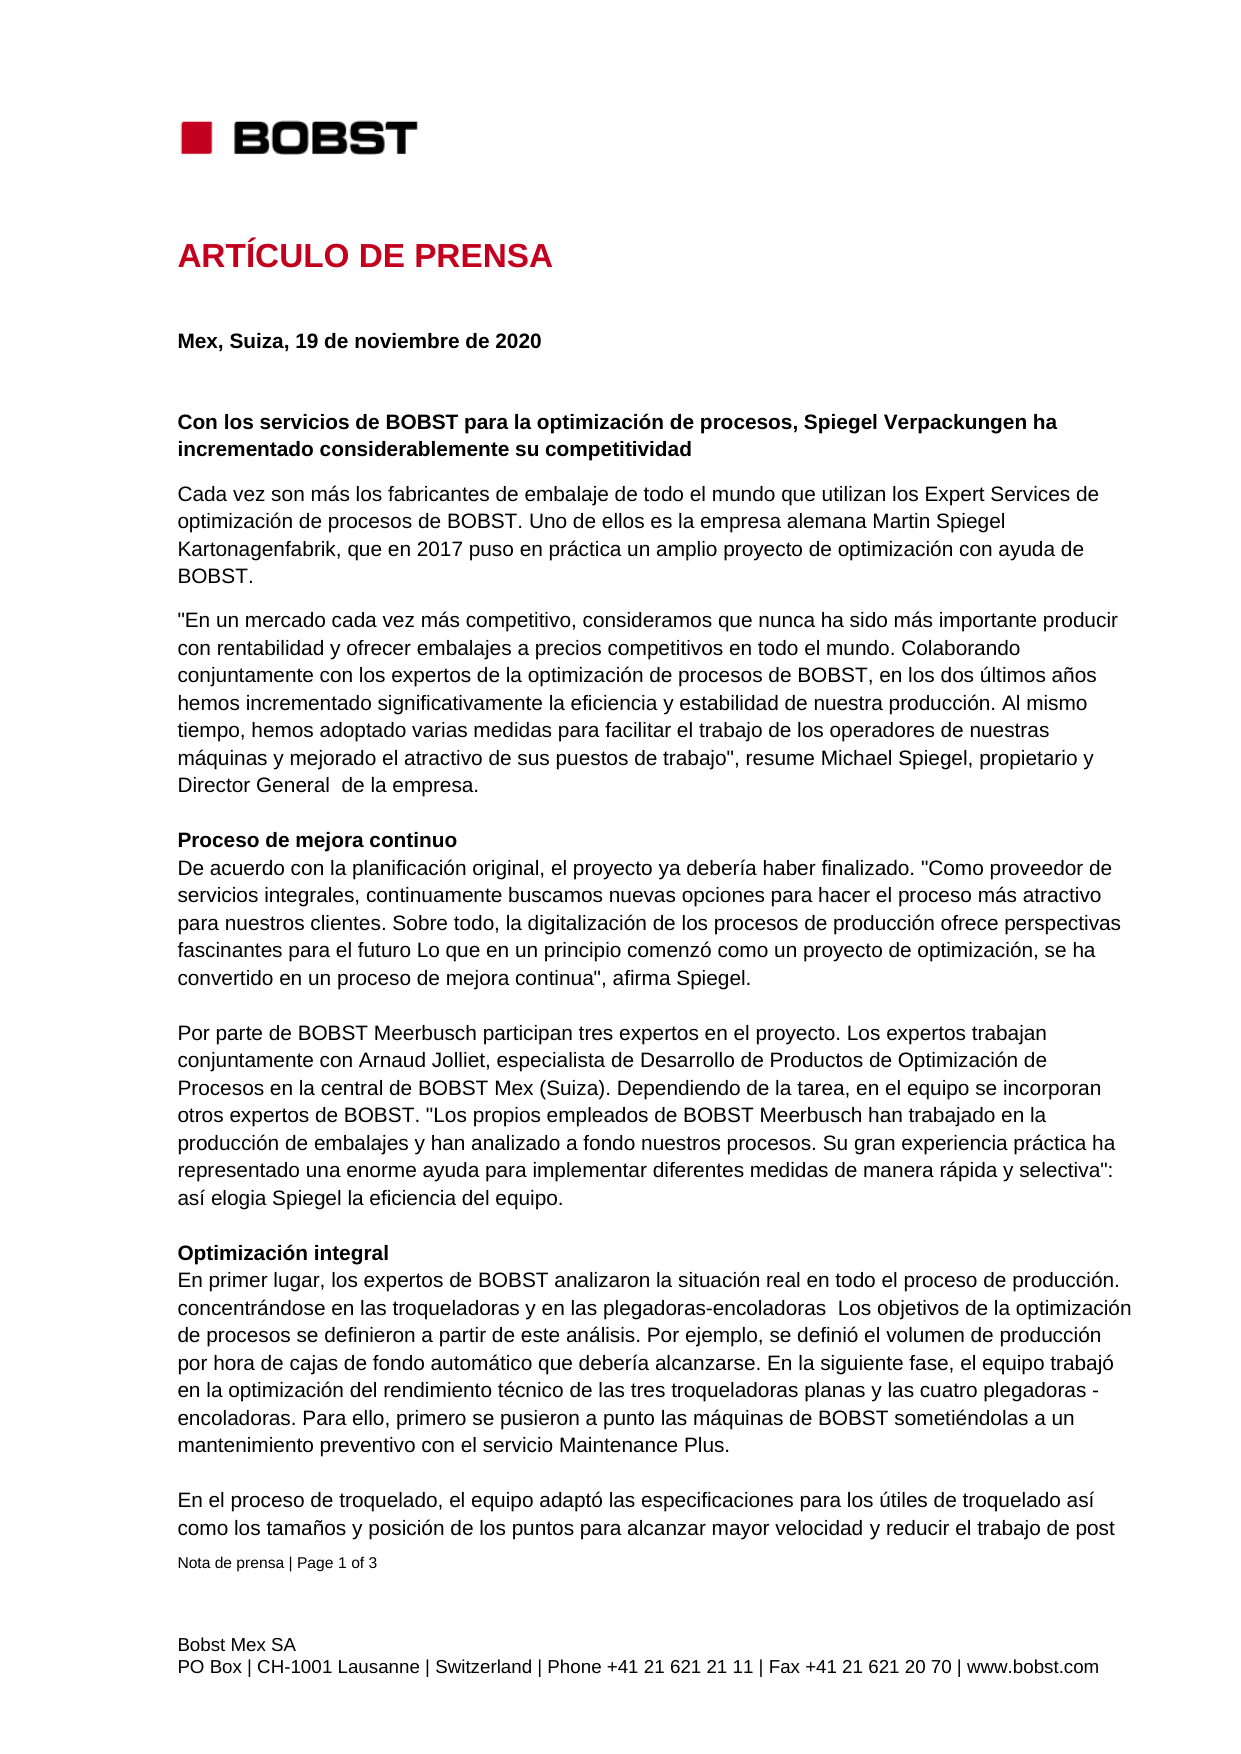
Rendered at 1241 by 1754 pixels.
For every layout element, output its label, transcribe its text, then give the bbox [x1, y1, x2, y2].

text Por parte de BOBST Meerbusch participan tres expertos en el proyecto. Los expertos trabajan conjuntamente con Arnaud Jolliet, especialista de Desarrollo de Productos de Optimización de Procesos en la central de BOBST Mex (Suiza). Dependiendo de la tarea, en el equipo se incorporan otros expertos de BOBST. "Los propios empleados de BOBST Meerbusch han trabajado en la producción de embalajes y han analizado a fondo nuestros procesos. Su gran experiencia práctica ha representado una enorme ayuda para implementar diferentes medidas de manera rápida y selectiva": así elogia Spiegel la eficiencia del equipo. [177, 1021, 1137, 1209]
text ARTÍCULO DE PRENSA [177, 236, 1152, 275]
text En primer lugar, los expertos de BOBST analizaron la situación real en todo el proceso de producción. concentrándose en las troqueladoras y en las plegadoras-encoladoras Los objetivos de la optimización de procesos se definieron a partir de este análisis. Por ejemplo, se definió el volumen de producción por hora de cajas de fondo automático que debería alcanzarse. En la siguiente fase, el equipo trabajó en la optimización del rendimiento técnico de las tres troqueladoras planas y las cuatro plegadoras - encoladoras. Para ello, primero se pusieron a punto las máquinas de BOBST sometiéndolas a un mantenimiento preventivo con el servicio Maintenance Plus. [177, 1268, 1137, 1457]
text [177, 1488, 1137, 1539]
text Mex, Suiza, 19 de noviembre de 2020 [177, 329, 1152, 353]
text "En un mercado cada vez más competitivo, consideramos que nunca ha sido más importante producir con rentabilidad y ofrecer embalajes a precios competitivos en todo el mundo. Colaborando conjuntamente con los expertos de la optimización de procesos de BOBST, en los dos últimos años hemos incrementado significativamente la eficiencia y estabilidad de nuestra producción. Al mismo tiempo, hemos adoptado varias medidas para facilitar el trabajo de los operadores de nuestras máquinas y mejorado el atractivo de sus puestos de trabajo", resume Michael Spiegel, propietario y Director General de la empresa. [177, 608, 1137, 797]
text Optimización integral [177, 1241, 1137, 1264]
text Cada vez son más los fabricantes de embalaje de todo el mundo que utilizan los Expert Services de optimización de procesos de BOBST. Uno de ellos es la empresa alemana Martin Spiegel Kartonagenfabrik, que en 2017 puso en práctica un amplio proyecto de optimización con ayuda de BOBST. [177, 481, 1152, 588]
text Con los servicios de BOBST para la optimización de procesos, Spiegel Verpackungen ha incrementado considerablemente su competitividad [177, 410, 1152, 461]
text Proceso de mejora continuo [177, 828, 1137, 852]
text De acuerdo con la planificación original, el proyecto ya debería haber finalizado. "Como proveedor de servicios integrales, continuamente buscamos nuevas opciones para hacer el proceso más atractivo para nuestros clientes. Sobre todo, la digitalización de los procesos de producción ofrece perspectivas fascinantes para el futuro Lo que en un principio comenzó como un proyecto de optimización, se ha convertido en un proceso de mejora continua", afirma Spiegel. [177, 856, 1137, 989]
